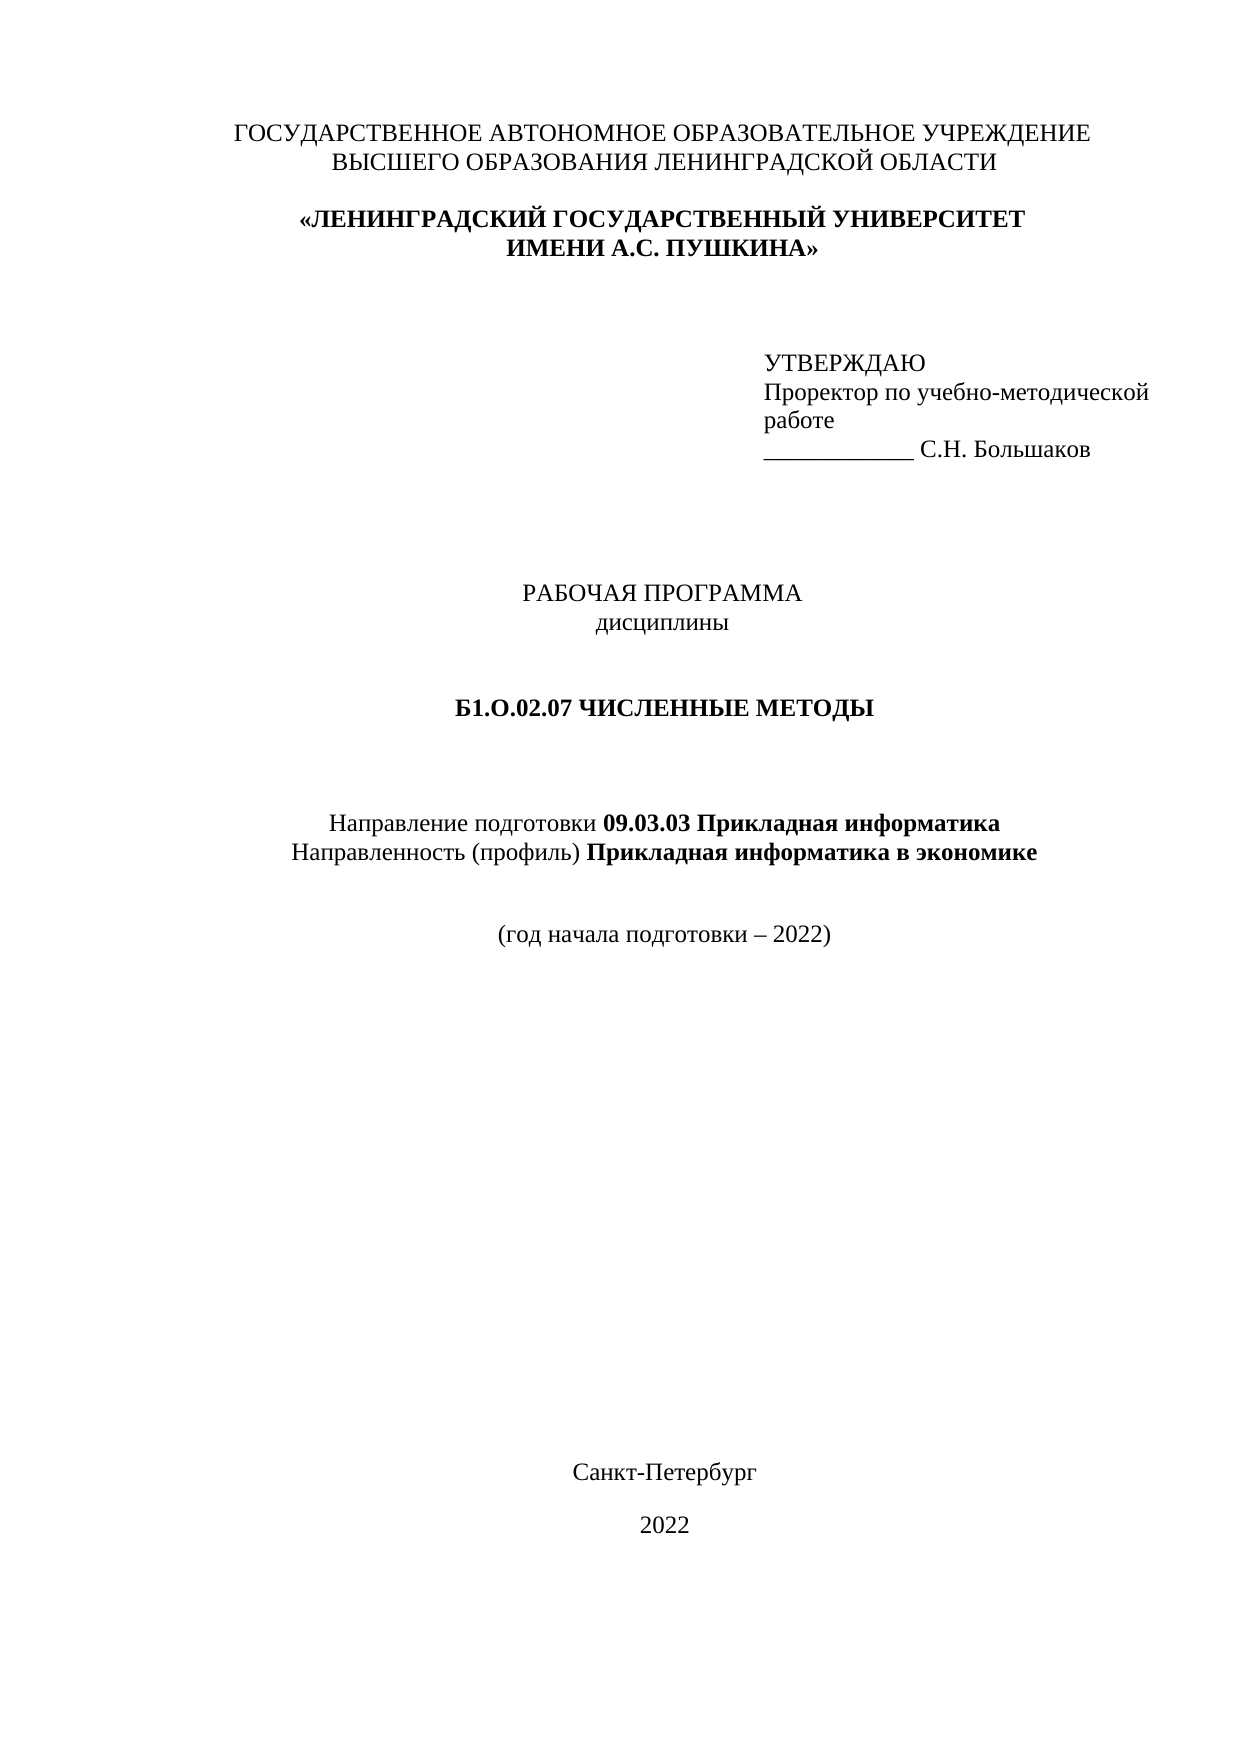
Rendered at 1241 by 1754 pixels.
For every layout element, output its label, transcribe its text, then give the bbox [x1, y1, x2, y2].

text дисциплины [173, 607, 1152, 636]
text «ЛЕНИНГРАДСКИЙ ГОСУДАРСТВЕННЫЙ УНИВЕРСИТЕТ [173, 204, 1152, 233]
text Направление подготовки 09.03.03 Прикладная информатика [177, 808, 1152, 837]
text (год начала подготовки – 2022) [177, 919, 1152, 948]
text 2022 [177, 1511, 1152, 1539]
text Санкт-Петербург [177, 1457, 1152, 1486]
text Направленность (профиль) Прикладная информатика в экономике [177, 837, 1152, 866]
text ИМЕНИ А.С. ПУШКИНА» [173, 233, 1152, 262]
text УТВЕРЖДАЮ [177, 348, 1152, 377]
text работе [177, 406, 1152, 434]
text ГОСУДАРСТВЕННОЕ АВТОНОМНОЕ ОБРАЗОВАТЕЛЬНОЕ УЧРЕЖДЕНИЕ ВЫСШЕГО ОБРАЗОВАНИЯ ЛЕНИНГРАДСКОЙ ОБЛАСТИ [173, 118, 1152, 176]
text Б1.О.02.07 ЧИСЛЕННЫЕ МЕТОДЫ [177, 693, 1152, 722]
text ____________ С.Н. Большаков [177, 434, 1152, 463]
text РАБОЧАЯ ПРОГРАММА [173, 578, 1152, 607]
text Проректор по учебно-методической [177, 377, 1152, 406]
